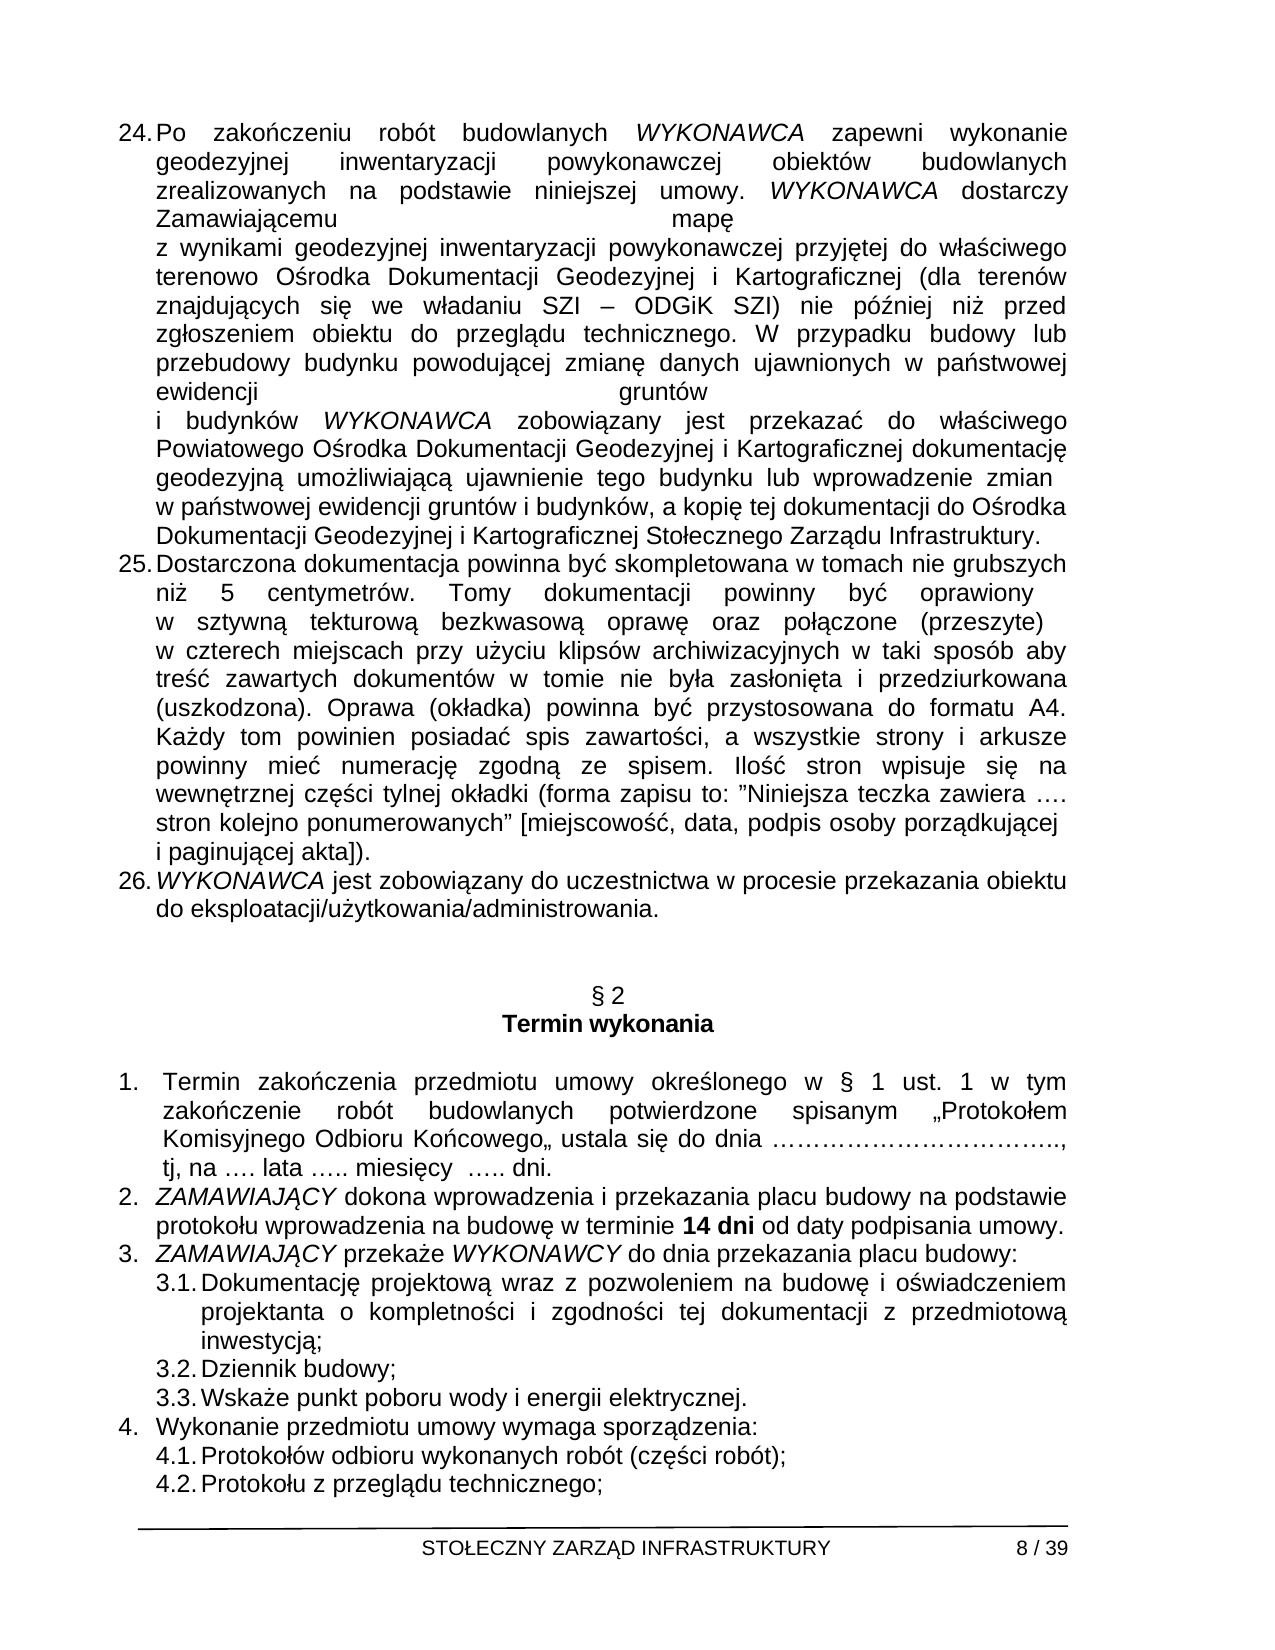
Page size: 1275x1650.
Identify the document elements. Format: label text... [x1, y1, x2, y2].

list Dostarczona dokumentacja powinna być skompletowana w tomach nie grubszych niż 5 centymetrów. Tomy dokumentacji powinny być oprawiony w sztywną tekturową bezkwasową oprawę oraz połączone (przeszyte) w czterech miejscach przy użyciu klipsów archiwizacyjnych w taki sposób aby treść zawartych dokumentów w tomie nie była zasłonięta i przedziurkowana (uszkodzona). Oprawa (okładka) powinna być przystosowana do formatu A4. Każdy tom powinien posiadać spis zawartości, a wszystkie strony i arkusze powinny mieć numerację zgodną ze spisem. Ilość stron wpisuje się na wewnętrznej części tylnej okładki (forma zapisu to: ”Niniejsza teczka zawiera …. stron kolejno ponumerowanych” [miejscowość, data, podpis osoby porządkującej i paginującej akta]). [118, 549, 1068, 866]
text Termin wykonania [148, 1009, 1068, 1038]
list Po zakończeniu robót budowlanych WYKONAWCA zapewni wykonanie geodezyjnej inwentaryzacji powykonawczej obiektów budowlanych zrealizowanych na podstawie niniejszej umowy. WYKONAWCA dostarczy Zamawiającemu mapę z wynikami geodezyjnej inwentaryzacji powykonawczej przyjętej do właściwego terenowo Ośrodka Dokumentacji Geodezyjnej i Kartograficznej (dla terenów znajdujących się we władaniu SZI – ODGiK SZI) nie później niż przed zgłoszeniem obiektu do przeglądu technicznego. W przypadku budowy lub przebudowy budynku powodującej zmianę danych ujawnionych w państwowej ewidencji gruntów i budynków WYKONAWCA zobowiązany jest przekazać do właściwego Powiatowego Ośrodka Dokumentacji Geodezyjnej i Kartograficznej dokumentację geodezyjną umożliwiającą ujawnienie tego budynku lub wprowadzenie zmian w państwowej ewidencji gruntów i budynków, a kopię tej dokumentacji do Ośrodka Dokumentacji Geodezyjnej i Kartograficznej Stołecznego Zarządu Infrastruktury. [118, 118, 1068, 549]
text § 2 [148, 981, 1068, 1009]
list ZAMAWIAJĄCY dokona wprowadzenia i przekazania placu budowy na podstawie protokołu wprowadzenia na budowę w terminie 14 dni od daty podpisania umowy. [118, 1182, 1068, 1239]
list Wykonanie przedmiotu umowy wymaga sporządzenia: [118, 1412, 1068, 1441]
list Termin zakończenia przedmiotu umowy określonego w § 1 ust. 1 w tym zakończenie robót budowlanych potwierdzone spisanym „Protokołem Komisyjnego Odbioru Końcowego„ ustala się do dnia …………………………….., tj, na …. lata ….. miesięcy ….. dni. [118, 1067, 1068, 1182]
list Dziennik budowy; [156, 1354, 1068, 1383]
list Protokołów odbioru wykonanych robót (części robót); [156, 1441, 1068, 1469]
list Dokumentację projektową wraz z pozwoleniem na budowę i oświadczeniem projektanta o kompletności i zgodności tej dokumentacji z przedmiotową inwestycją; [156, 1268, 1068, 1354]
list WYKONAWCA jest zobowiązany do uczestnictwa w procesie przekazania obiektu do eksploatacji/użytkowania/administrowania. [118, 866, 1068, 923]
list Wskaże punkt poboru wody i energii elektrycznej. [156, 1383, 1068, 1412]
list ZAMAWIAJĄCY przekaże WYKONAWCY do dnia przekazania placu budowy: [118, 1239, 1068, 1268]
list Protokołu z przeglądu technicznego; [156, 1469, 1068, 1498]
